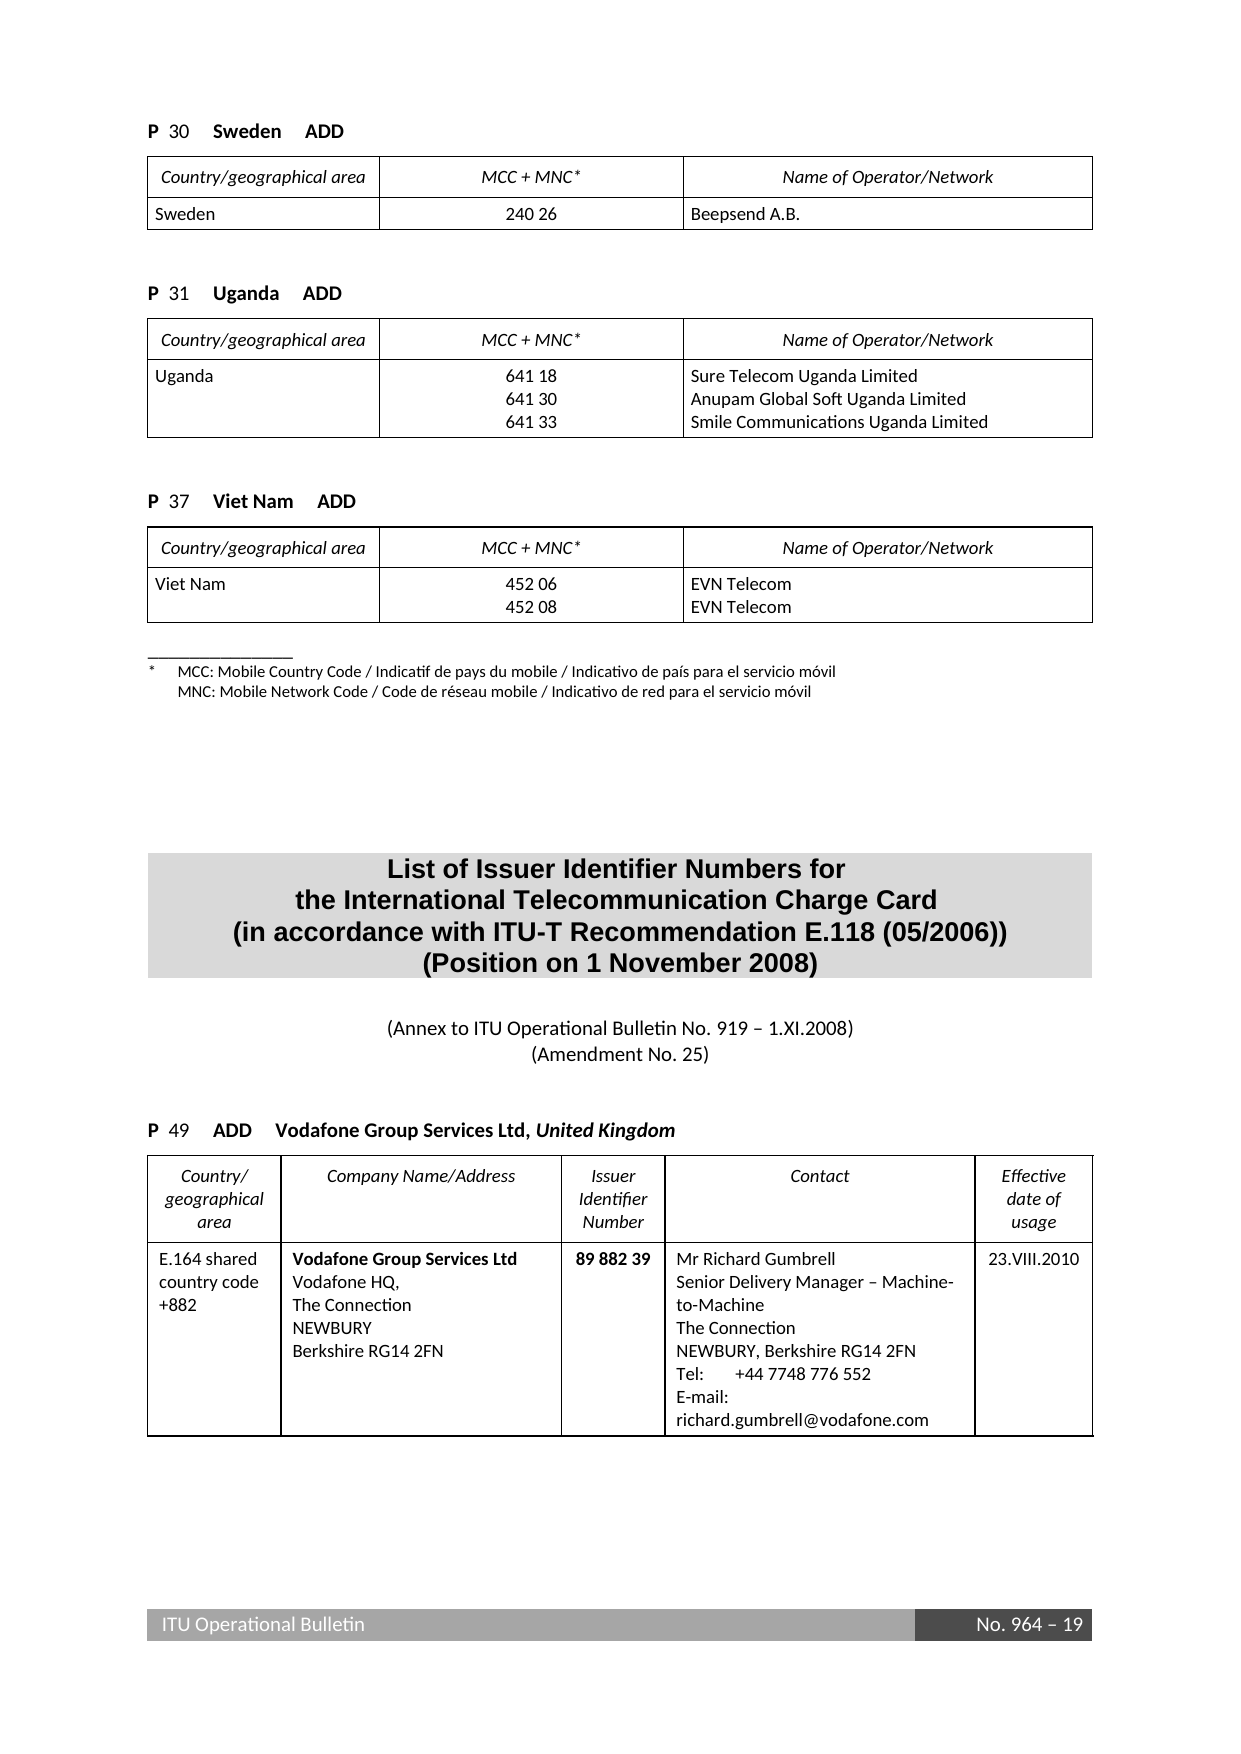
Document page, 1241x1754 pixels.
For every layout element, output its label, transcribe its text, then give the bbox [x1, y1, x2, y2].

table_cell E.164 shared country code +882 [148, 1243, 280, 1435]
table_header Contact [666, 1156, 974, 1242]
table_header MCC + MNC* [380, 528, 683, 567]
table_cell 23.VIII.2010 [976, 1243, 1092, 1435]
table_header Country/geographical area [148, 319, 379, 359]
text P 49 ADD Vodafone Group Services Ltd, United Kingdom [148, 1117, 1092, 1142]
text MNC: Mobile Network Code / Code de réseau mobile / Indicativo de red para el servicio móvil [148, 682, 1092, 702]
table_header Effective date of usage [976, 1156, 1092, 1242]
table_header MCC + MNC* [380, 319, 683, 359]
table_header Country/geographical area [148, 157, 379, 197]
table_cell Vodafone Group Services Ltd Vodafone HQ, The Connection NEWBURY Berkshire RG14 2FN [282, 1243, 561, 1435]
table_header Name of Operator/Network [684, 157, 1092, 197]
text ______________ [148, 636, 1137, 661]
subtitle (Annex to ITU Operational Bulletin No. 919 – 1.XI.2008) (Amendment No. 25) [148, 1016, 1092, 1066]
table_cell EVN Telecom EVN Telecom [684, 568, 1092, 622]
table_cell Viet Nam [148, 568, 379, 622]
table_header Country/geographical area [148, 528, 379, 567]
table_cell Mr Richard Gumbrell Senior Delivery Manager – Machine-to-Machine The Connection NEWBURY, Berkshire RG14 2FN Tel: +44 7748 776 552 E-mail: richard.gumbrell@vodafone.com [666, 1243, 974, 1435]
table_cell 240 26 [380, 198, 683, 229]
text * MCC: Mobile Country Code / Indicatif de pays du mobile / Indicativo de país para el servicio móvil [148, 661, 1092, 682]
table_cell 452 06 452 08 [380, 568, 683, 622]
table_header Company Name/Address [282, 1156, 561, 1242]
table_header Country/ geographical area [148, 1156, 280, 1242]
table_cell Sweden [148, 198, 379, 229]
table_header Name of Operator/Network [684, 528, 1092, 567]
table_cell 641 18 641 30 641 33 [380, 360, 683, 437]
table_cell Beepsend A.B. [684, 198, 1092, 229]
table_cell Sure Telecom Uganda Limited Anupam Global Soft Uganda Limited Smile Communications Uganda Limited [684, 360, 1092, 437]
table_cell 89 882 39 [562, 1243, 664, 1435]
table_header Issuer Identifier Number [562, 1156, 664, 1242]
table_header Name of Operator/Network [684, 319, 1092, 359]
table_header MCC + MNC* [380, 157, 683, 197]
text P 31 Uganda ADD [148, 280, 1092, 306]
text P 37 Viet Nam ADD [148, 488, 1092, 514]
text P 30 Sweden ADD [148, 118, 1092, 143]
subtitle List of Issuer Identifier Numbers for the International Telecommunication Charge Card (in accordance with ITU-T Recommendation E.118 (05/2006)) (Position on 1 November 2008) [148, 853, 1092, 978]
table_cell Uganda [148, 360, 379, 437]
